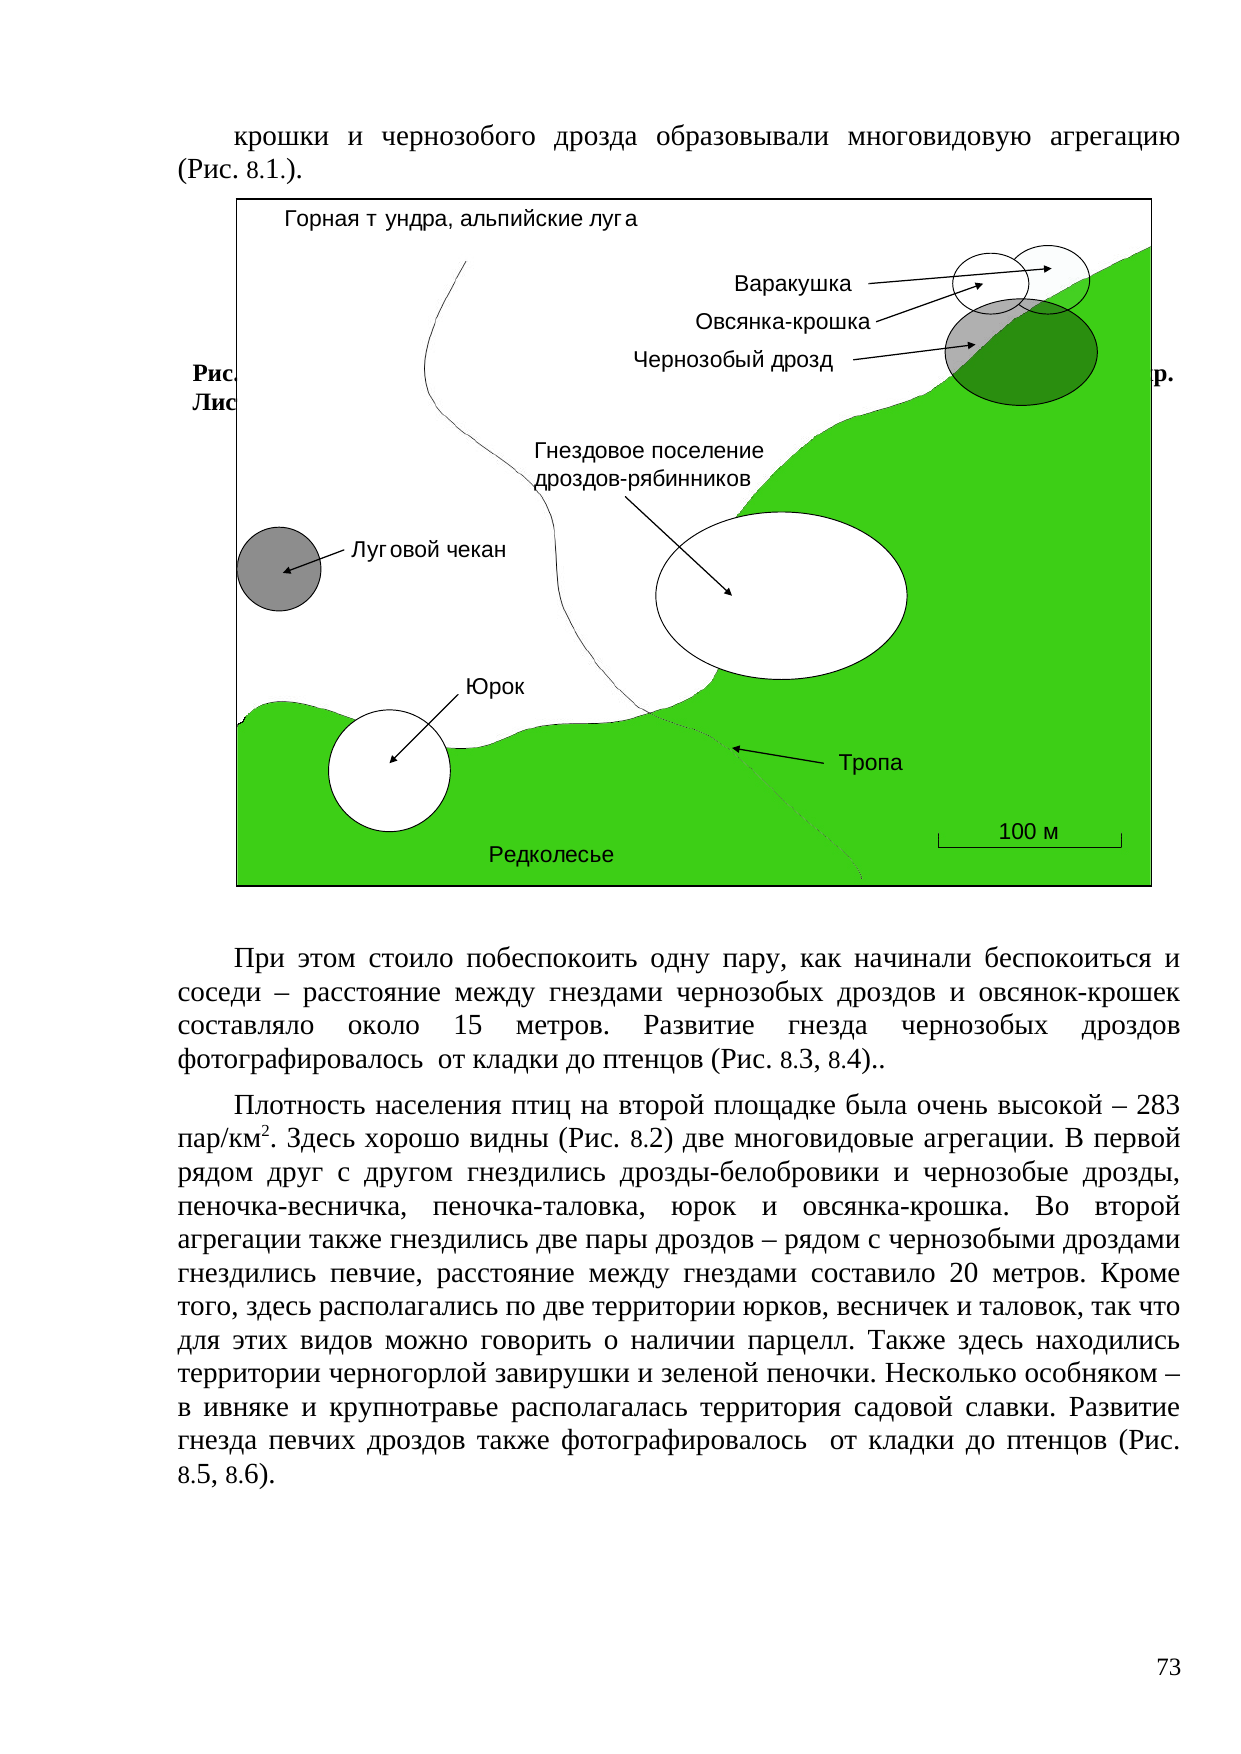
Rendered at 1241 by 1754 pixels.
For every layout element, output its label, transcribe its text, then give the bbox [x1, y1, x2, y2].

text Плотность населения птиц на второй площадке была очень высокой – 283 пар/км2. Здесь хорошо видны (Рис. 8.2) две многовидовые агрегации. В первой рядом друг с другом гнездились дрозды-белобровики и чернозобые дрозды, пеночка-весничка, пеночка-таловка, юрок и овсянка-крошка. Во второй агрегации также гнездились две пары дроздов – рядом с чернозобыми дроздами гнездились певчие, расстояние между гнездами составило . Кроме того, здесь располагались по две территории юрков, весничек и таловок, так что для этих видов можно говорить о наличии парцелл. Также здесь находились территории черногорлой завирушки и зеленой пеночки. Несколько особняком – в ивняке и крупнотравье располагалась территория садовой славки. Развитие гнезда певчих дроздов также фотографировалось от кладки до птенцов (Рис. 8.5, 8.6). [177, 1087, 1181, 1489]
text При этом стоило побеспокоить одну пару, как начинали беспокоиться и соседи – расстояние между гнездами чернозобых дроздов и овсянок-крошек составляло около . Развитие гнезда чернозобых дроздов фотографировалось от кладки до птенцов (Рис. 8.3, 8.4).. [177, 480, 1181, 1074]
text крошки и чернозобого дрозда образовывали многовидовую агрегацию (Рис. 8.1.). [177, 118, 1181, 185]
